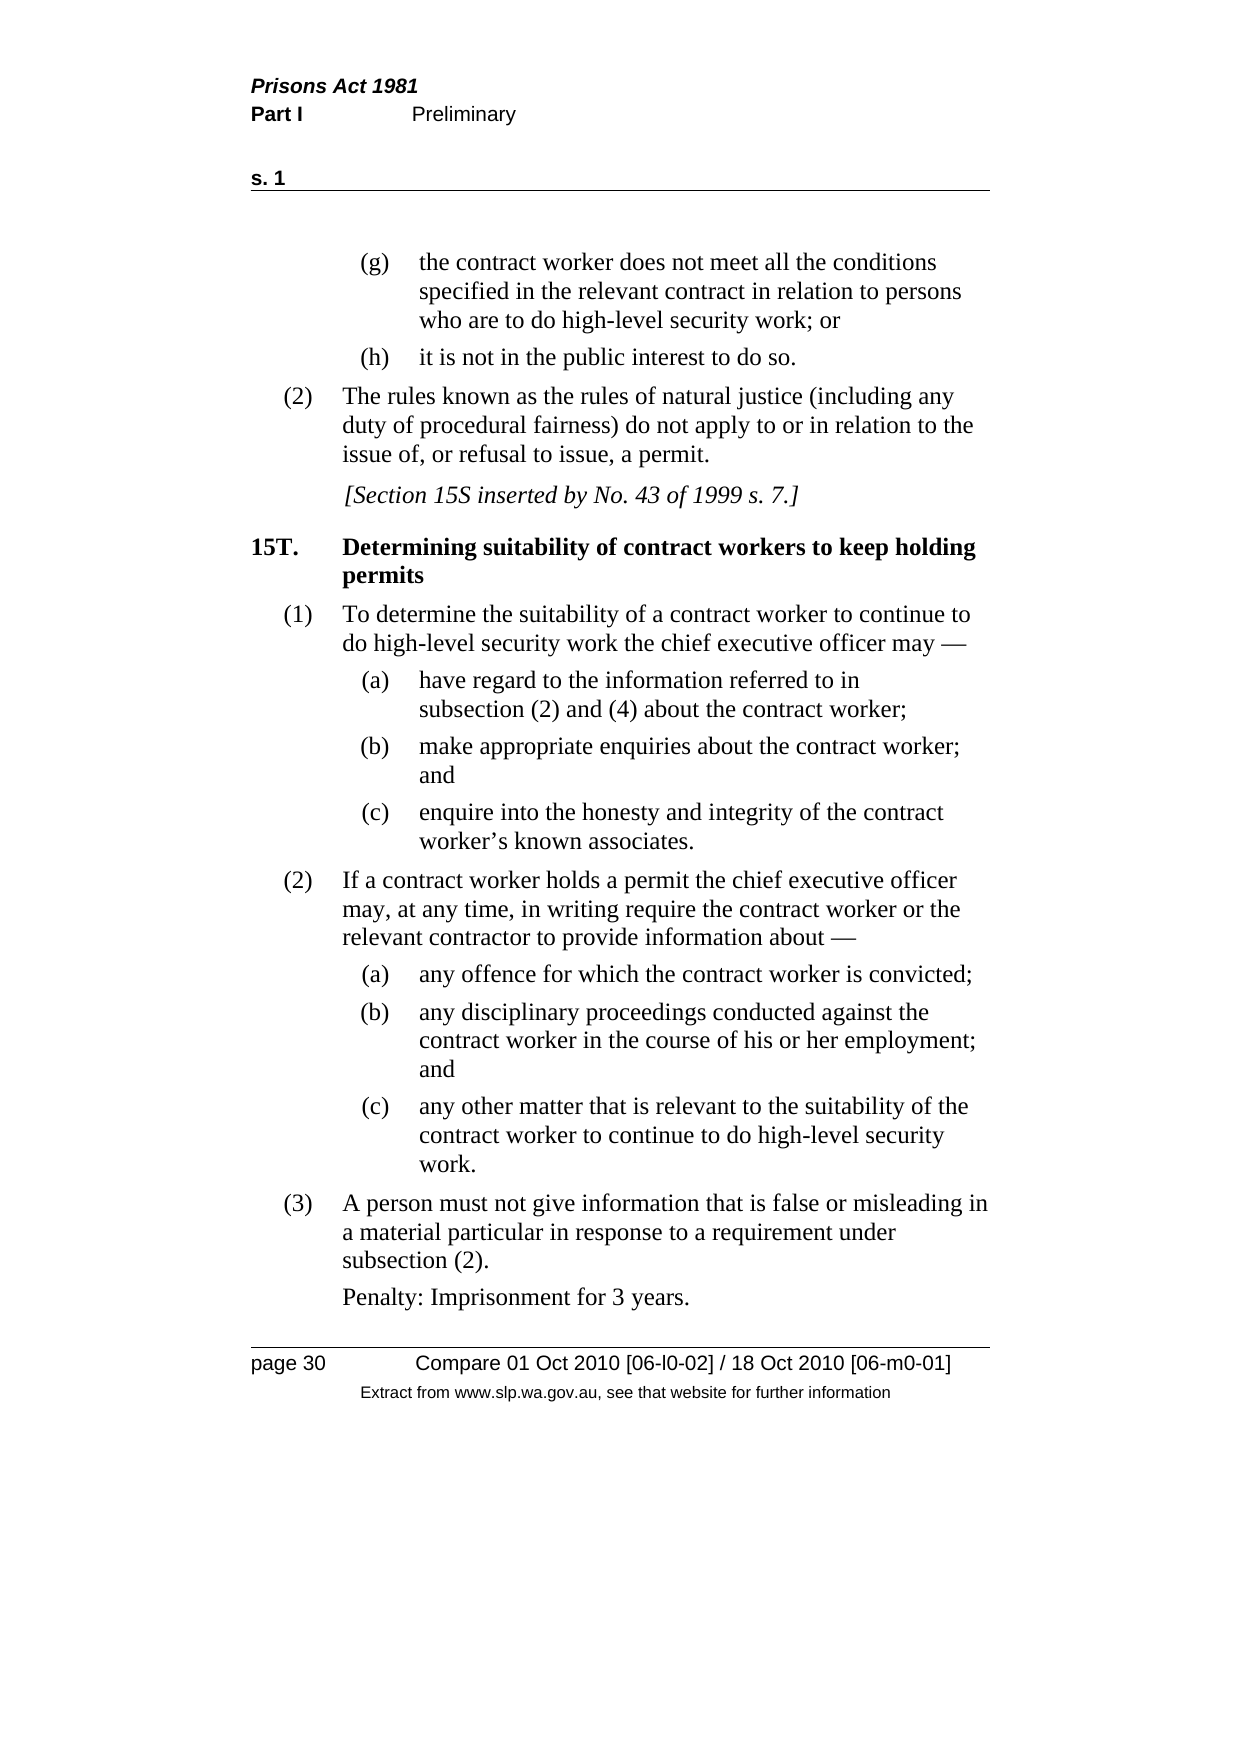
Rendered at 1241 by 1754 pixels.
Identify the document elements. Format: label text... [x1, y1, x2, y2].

text (c) enquire into the honesty and integrity of the contract worker’s known associates. [251, 797, 990, 854]
text (2) If a contract worker holds a permit the chief executive officer may, at any time, in writing require the contract worker or the relevant contractor to provide information about — [251, 865, 990, 951]
text (b) any disciplinary proceedings conducted against the contract worker in the course of his or her employment; and [251, 997, 990, 1083]
text [Section 15S inserted by No. 43 of 1999 s. 7.] [251, 480, 990, 509]
text (3) A person must not give information that is false or misleading in a material particular in response to a requirement under subsection (2). [251, 1188, 990, 1274]
text (2) The rules known as the rules of natural justice (including any duty of procedural fairness) do not apply to or in relation to the issue of, or refusal to issue, a permit. [251, 381, 990, 467]
text (b) make appropriate enquiries about the contract worker; and [251, 731, 990, 789]
subtitle 15T. Determining suitability of contract workers to keep holding permits [251, 532, 990, 589]
text (a) any offence for which the contract worker is convicted; [251, 959, 990, 988]
text (a) have regard to the information referred to in subsection (2) and (4) about the contract worker; [251, 665, 990, 723]
text (h) it is not in the public interest to do so. [251, 342, 990, 371]
text (c) any other matter that is relevant to the suitability of the contract worker to continue to do high-level security work. [251, 1091, 990, 1177]
text (g) the contract worker does not meet all the conditions specified in the relevant contract in relation to persons who are to do high-level security work; or [251, 247, 990, 334]
text (1) To determine the suitability of a contract worker to continue to do high-level security work the chief executive officer may — [251, 599, 990, 657]
text Penalty: Imprisonment for 3 years. [251, 1282, 990, 1311]
